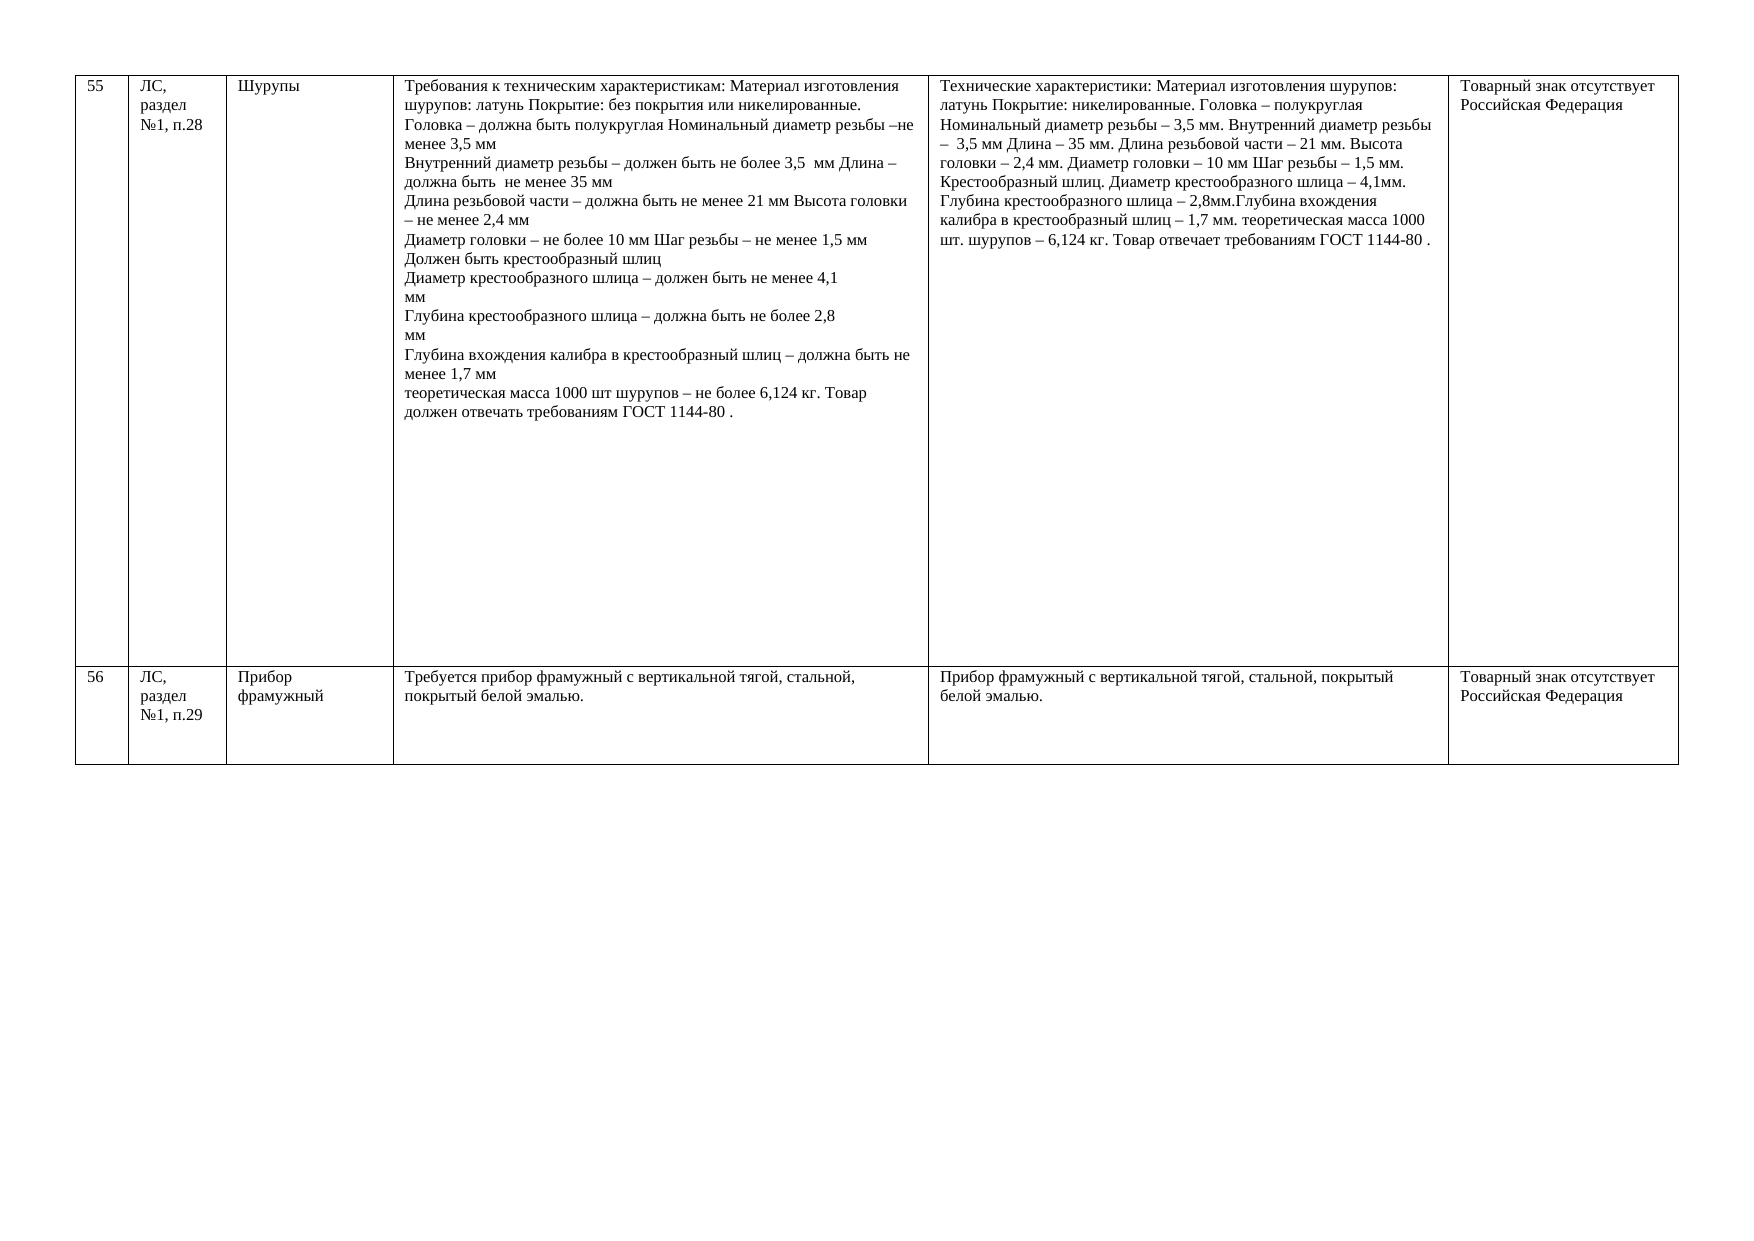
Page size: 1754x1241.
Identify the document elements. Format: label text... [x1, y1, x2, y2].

table_cell Прибор фрамужный [227, 667, 393, 764]
table_cell Шурупы [227, 76, 393, 666]
table_cell Требования к техническим характеристикам: Материал изготовления шурупов: латунь Покрытие: без покрытия или никелированные. Головка – должна быть полукруглая Номинальный диаметр резьбы –не менее 3,5 мм Внутренний диаметр резьбы – должен быть не более 3,5 мм Длина – должна быть не менее 35 мм Длина резьбовой части – должна быть не менее 21 мм Высота головки – не менее 2,4 мм Диаметр головки – не более 10 мм Шаг резьбы – не менее 1,5 мм Должен быть крестообразный шлиц Диаметр крестообразного шлица – должен быть не менее 4,1 мм Глубина крестообразного шлица – должна быть не более 2,8 мм Глубина вхождения калибра в крестообразный шлиц – должна быть не менее 1,7 мм теоретическая масса 1000 шт шурупов – не более 6,124 кг. Товар должен отвечать требованиям ГОСТ 1144-80 . [394, 76, 928, 666]
table_cell Товарный знак отсутствует Российская Федерация [1449, 667, 1678, 764]
table_cell ЛС, раздел №1, п.28 [129, 76, 226, 666]
table_cell Прибор фрамужный с вертикальной тягой, стальной, покрытый белой эмалью. [929, 667, 1448, 764]
table_cell 56 [76, 667, 128, 764]
table_cell Требуется прибор фрамужный с вертикальной тягой, стальной, покрытый белой эмалью. [394, 667, 928, 764]
table_cell Товарный знак отсутствует Российская Федерация [1449, 76, 1678, 666]
table_cell 55 [76, 76, 128, 666]
table_cell ЛС, раздел №1, п.29 [129, 667, 226, 764]
table_cell Технические характеристики: Материал изготовления шурупов: латунь Покрытие: никелированные. Головка – полукруглая Номинальный диаметр резьбы – 3,5 мм. Внутренний диаметр резьбы – 3,5 мм Длина – 35 мм. Длина резьбовой части – 21 мм. Высота головки – 2,4 мм. Диаметр головки – 10 мм Шаг резьбы – 1,5 мм. Крестообразный шлиц. Диаметр крестообразного шлица – 4,1мм. Глубина крестообразного шлица – 2,8мм.Глубина вхождения калибра в крестообразный шлиц – 1,7 мм. теоретическая масса 1000 шт. шурупов – 6,124 кг. Товар отвечает требованиям ГОСТ 1144-80 . [929, 76, 1448, 666]
